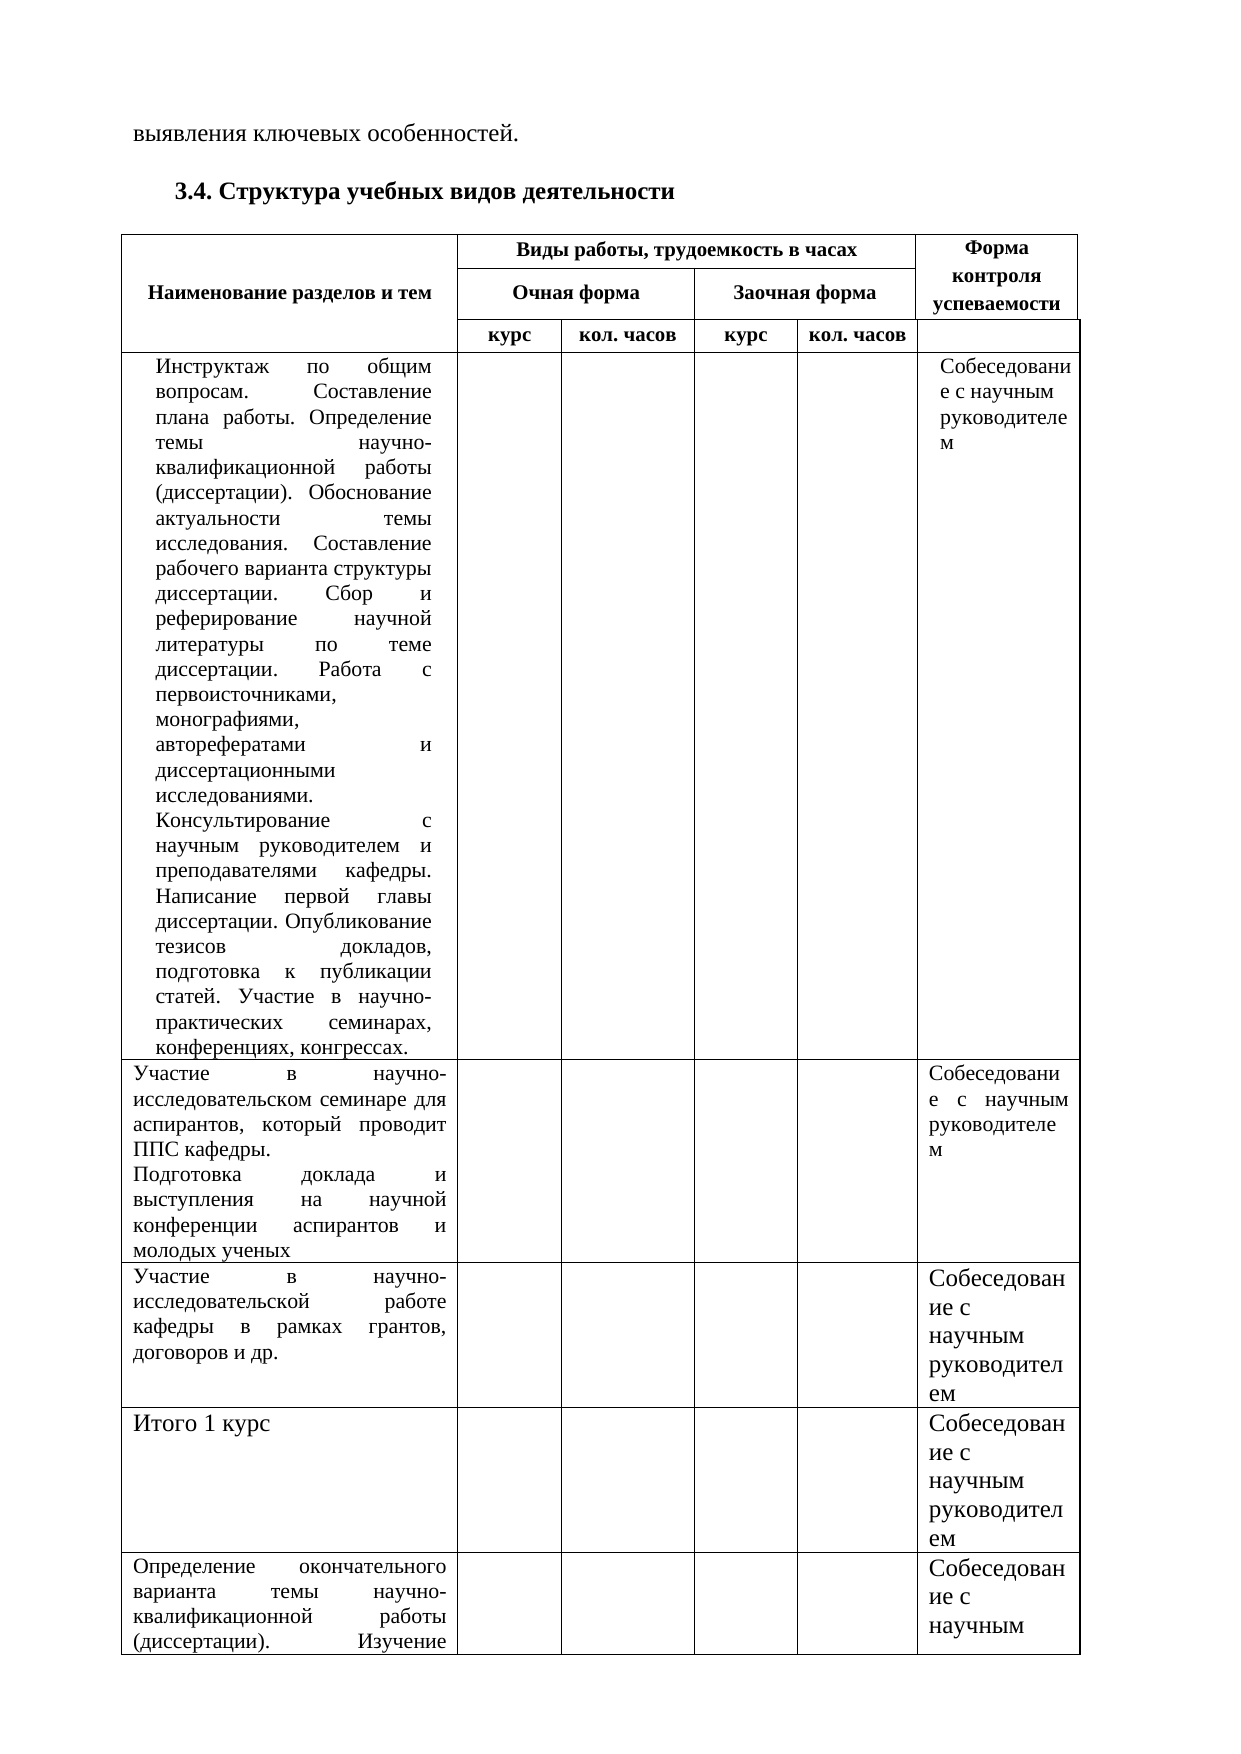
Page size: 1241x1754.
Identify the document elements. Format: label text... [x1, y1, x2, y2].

table_cell кол. часов [798, 320, 917, 352]
table_cell [458, 1553, 561, 1653]
table_cell [798, 1060, 917, 1262]
table_cell [695, 1553, 797, 1653]
table_header Виды работы, трудоемкость в часах [458, 235, 915, 268]
table_cell Участие в научно-исследовательской работе кафедры в рамках грантов, договоров и др. [122, 1263, 457, 1407]
table_cell [798, 1553, 917, 1653]
table_cell [458, 1060, 561, 1262]
table_cell [695, 1263, 797, 1407]
table_cell [458, 353, 561, 1059]
table_header Наименование разделов и тем [122, 235, 457, 352]
table_cell Итого 1 курс [122, 1408, 457, 1552]
table_cell [695, 1408, 797, 1552]
table_cell [562, 1263, 694, 1407]
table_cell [918, 1553, 1079, 1653]
table_cell Собеседование с научным руководителем [918, 1263, 1079, 1407]
table_cell [695, 1060, 797, 1262]
table_cell [562, 1553, 694, 1653]
table_cell [122, 353, 457, 1059]
table_cell [695, 353, 797, 1059]
table_cell [918, 353, 1079, 1059]
table_cell [458, 1408, 561, 1552]
table_cell [562, 353, 694, 1059]
table_cell [458, 1263, 561, 1407]
table_cell курс [695, 320, 797, 352]
table_cell курс [458, 320, 561, 352]
table_cell [798, 353, 917, 1059]
table_cell Собеседование с научным руководителем [918, 1060, 1079, 1262]
table_cell [562, 1408, 694, 1552]
table_cell Участие в научно-исследовательском семинаре для аспирантов, который проводит ППС кафедры. Подготовка доклада и выступления на научной конференции аспирантов и молодых ученых [122, 1060, 457, 1262]
table_cell Собеседование с научным руководителем [918, 1408, 1079, 1552]
table_header Форма контроля успеваемости [916, 235, 1077, 319]
table_cell [918, 320, 1079, 352]
text 3.4. Структура учебных видов деятельности [133, 176, 1181, 205]
table_cell [798, 1263, 917, 1407]
table_cell [798, 1408, 917, 1552]
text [133, 118, 1181, 147]
table_cell Очная форма [458, 269, 694, 319]
table_cell кол. часов [562, 320, 694, 352]
table_cell Заочная форма [695, 269, 915, 319]
table_cell [562, 1060, 694, 1262]
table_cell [122, 1553, 457, 1653]
